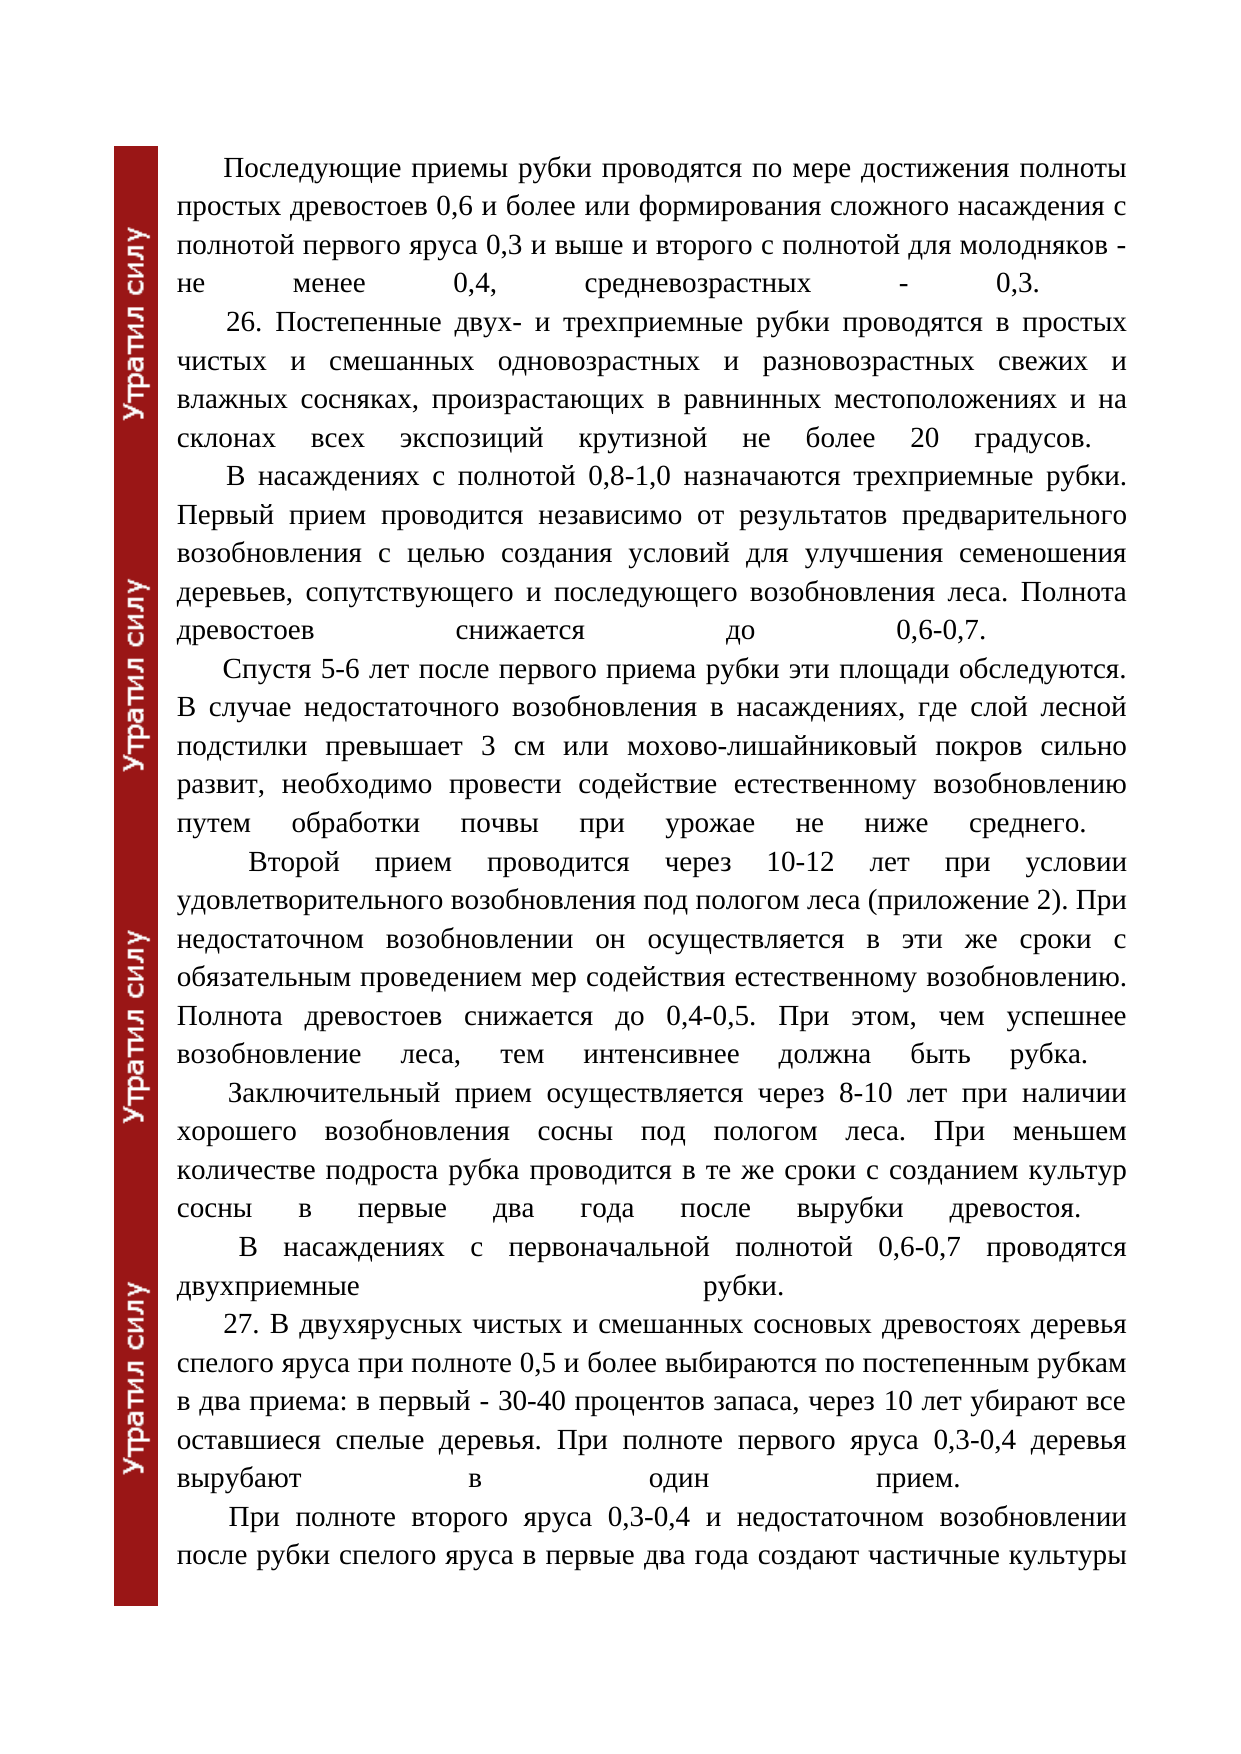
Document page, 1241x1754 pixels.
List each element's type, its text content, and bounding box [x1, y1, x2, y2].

picture [114, 1571, 158, 1606]
picture [114, 146, 158, 150]
